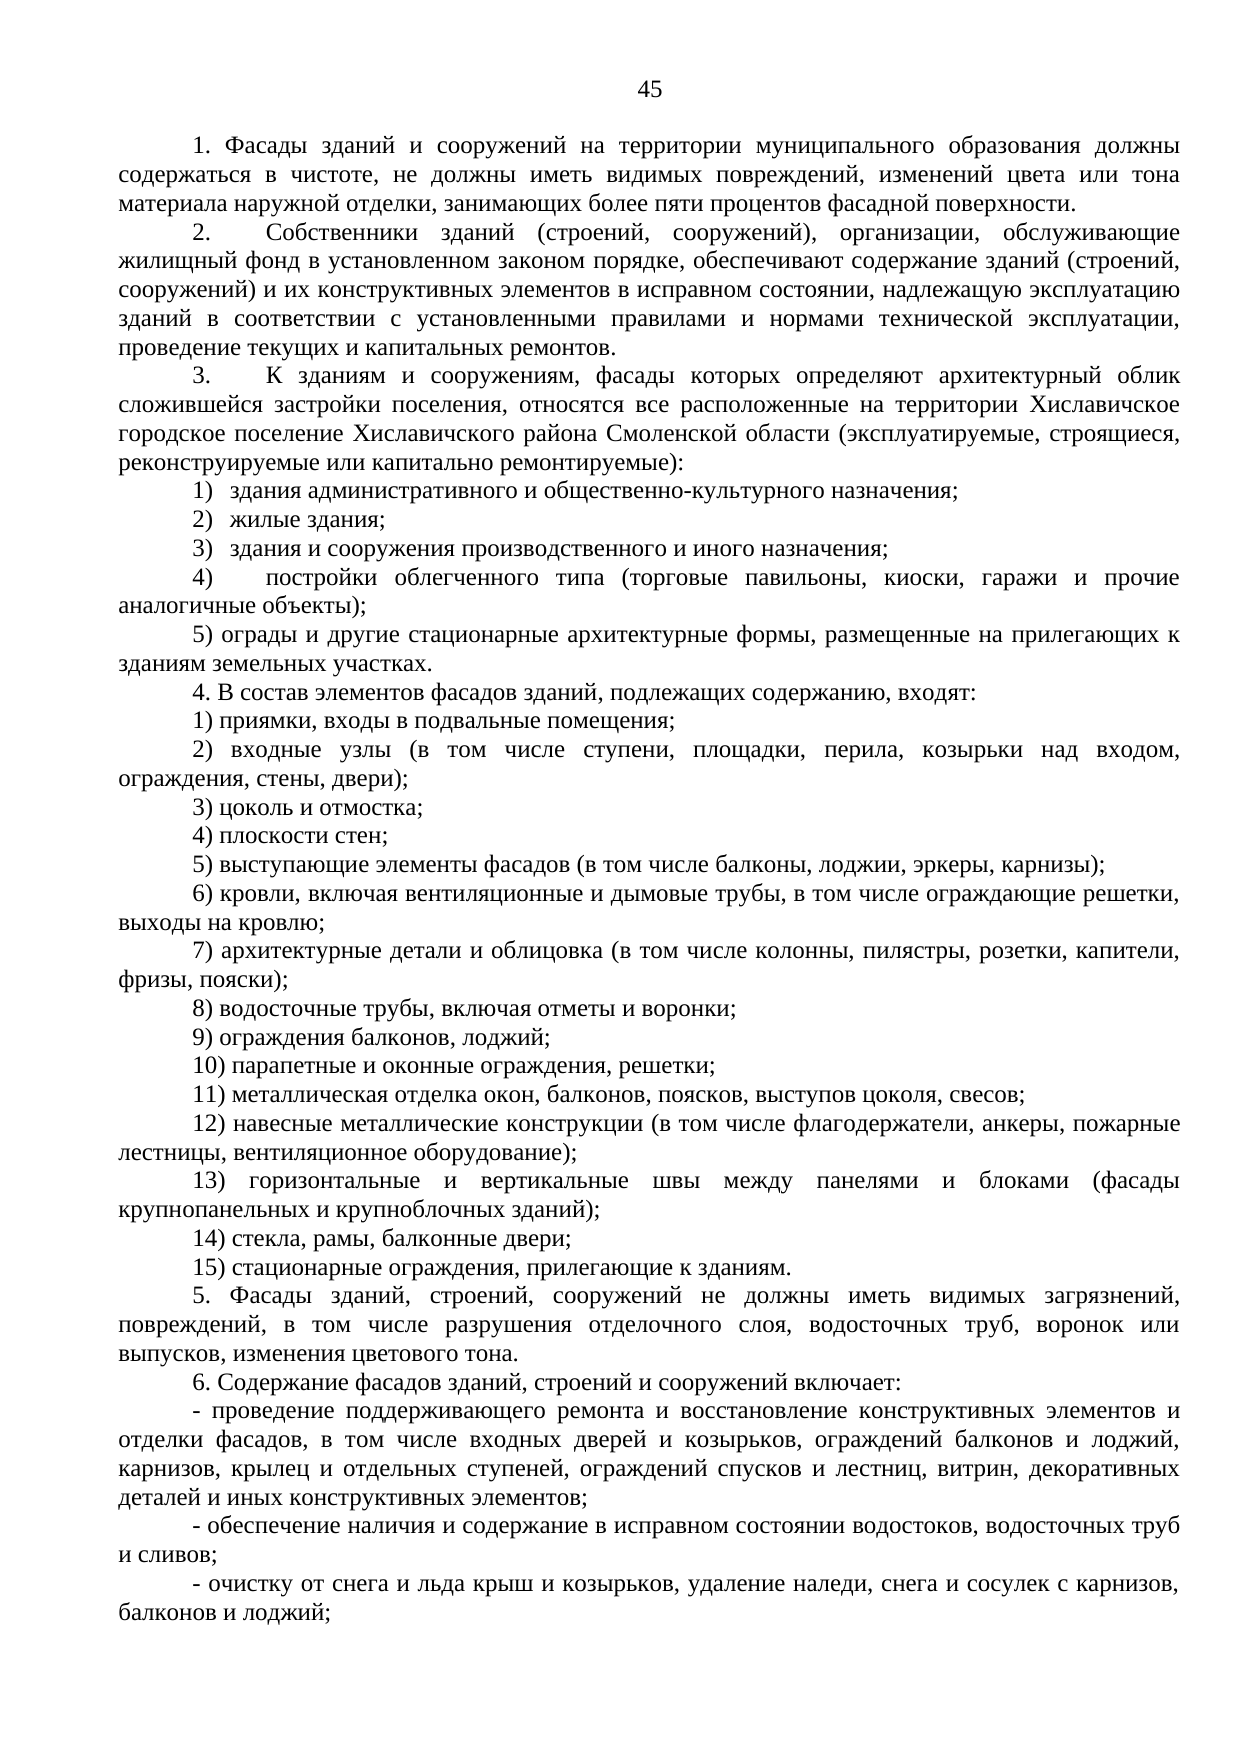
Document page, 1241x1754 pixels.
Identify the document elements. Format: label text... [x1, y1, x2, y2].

text 5) выступающие элементы фасадов (в том числе балконы, лоджии, эркеры, карнизы); [118, 849, 1181, 878]
text 1. Фасады зданий и сооружений на территории муниципального образования должны содержаться в чистоте, не должны иметь видимых повреждений, изменений цвета или тона материала наружной отделки, занимающих более пяти процентов фасадной поверхности. [118, 131, 1181, 217]
text 4. В состав элементов фасадов зданий, подлежащих содержанию, входят: [118, 677, 1181, 706]
text 2) входные узлы (в том числе ступени, площадки, перила, козырьки над входом, ограждения, стены, двери); [118, 734, 1181, 792]
text 10) парапетные и оконные ограждения, решетки; [118, 1051, 1181, 1079]
text 6) кровли, включая вентиляционные и дымовые трубы, в том числе ограждающие решетки, выходы на кровлю; [118, 878, 1181, 936]
text 8) водосточные трубы, включая отметы и воронки; [118, 993, 1181, 1022]
list постройки облегченного типа (торговые павильоны, киоски, гаражи и прочие аналогичные объекты); [118, 562, 1181, 619]
text 5. Фасады зданий, строений, сооружений не должны иметь видимых загрязнений, повреждений, в том числе разрушения отделочного слоя, водосточных труб, воронок или выпусков, изменения цветового тона. [118, 1281, 1181, 1367]
text 7) архитектурные детали и облицовка (в том числе колонны, пилястры, розетки, капители, фризы, пояски); [118, 936, 1181, 993]
text 12) навесные металлические конструкции (в том числе флагодержатели, анкеры, пожарные лестницы, вентиляционное оборудование); [118, 1108, 1181, 1166]
text - проведение поддерживающего ремонта и восстановление конструктивных элементов и отделки фасадов, в том числе входных дверей и козырьков, ограждений балконов и лоджий, карнизов, крылец и отдельных ступеней, ограждений спусков и лестниц, витрин, декоративных деталей и иных конструктивных элементов; [118, 1396, 1181, 1511]
text 15) стационарные ограждения, прилегающие к зданиям. [118, 1252, 1181, 1281]
text - очистку от снега и льда крыш и козырьков, удаление наледи, снега и сосулек с карнизов, балконов и лоджий; [118, 1568, 1181, 1626]
list Собственники зданий (строений, сооружений), организации, обслуживающие жилищный фонд в установленном законом порядке, обеспечивают содержание зданий (строений, сооружений) и их конструктивных элементов в исправном состоянии, надлежащую эксплуатацию зданий в соответствии с установленными правилами и нормами технической эксплуатации, проведение текущих и капитальных ремонтов. [118, 217, 1181, 361]
text 4) плоскости стен; [118, 821, 1181, 849]
text 13) горизонтальные и вертикальные швы между панелями и блоками (фасады крупнопанельных и крупноблочных зданий); [118, 1166, 1181, 1223]
text 1) приямки, входы в подвальные помещения; [118, 706, 1181, 734]
text 11) металлическая отделка окон, балконов, поясков, выступов цоколя, свесов; [118, 1079, 1181, 1108]
text 14) стекла, рамы, балконные двери; [118, 1223, 1181, 1252]
text 5) ограды и другие стационарные архитектурные формы, размещенные на прилегающих к зданиям земельных участках. [118, 619, 1181, 677]
list здания и сооружения производственного и иного назначения; [192, 533, 1181, 562]
list жилые здания; [192, 504, 1181, 533]
list К зданиям и сооружениям, фасады которых определяют архитектурный облик сложившейся застройки поселения, относятся все расположенные на территории Хиславичское городское поселение Хиславичского района Смоленской области (эксплуатируемые, строящиеся, реконструируемые или капитально ремонтируемые): [118, 361, 1181, 476]
text 6. Содержание фасадов зданий, строений и сооружений включает: [118, 1367, 1181, 1396]
text 9) ограждения балконов, лоджий; [118, 1022, 1181, 1051]
list здания административного и общественно-культурного назначения; [192, 476, 1181, 504]
text 3) цоколь и отмостка; [118, 792, 1181, 821]
text - обеспечение наличия и содержание в исправном состоянии водостоков, водосточных труб и сливов; [118, 1511, 1181, 1568]
